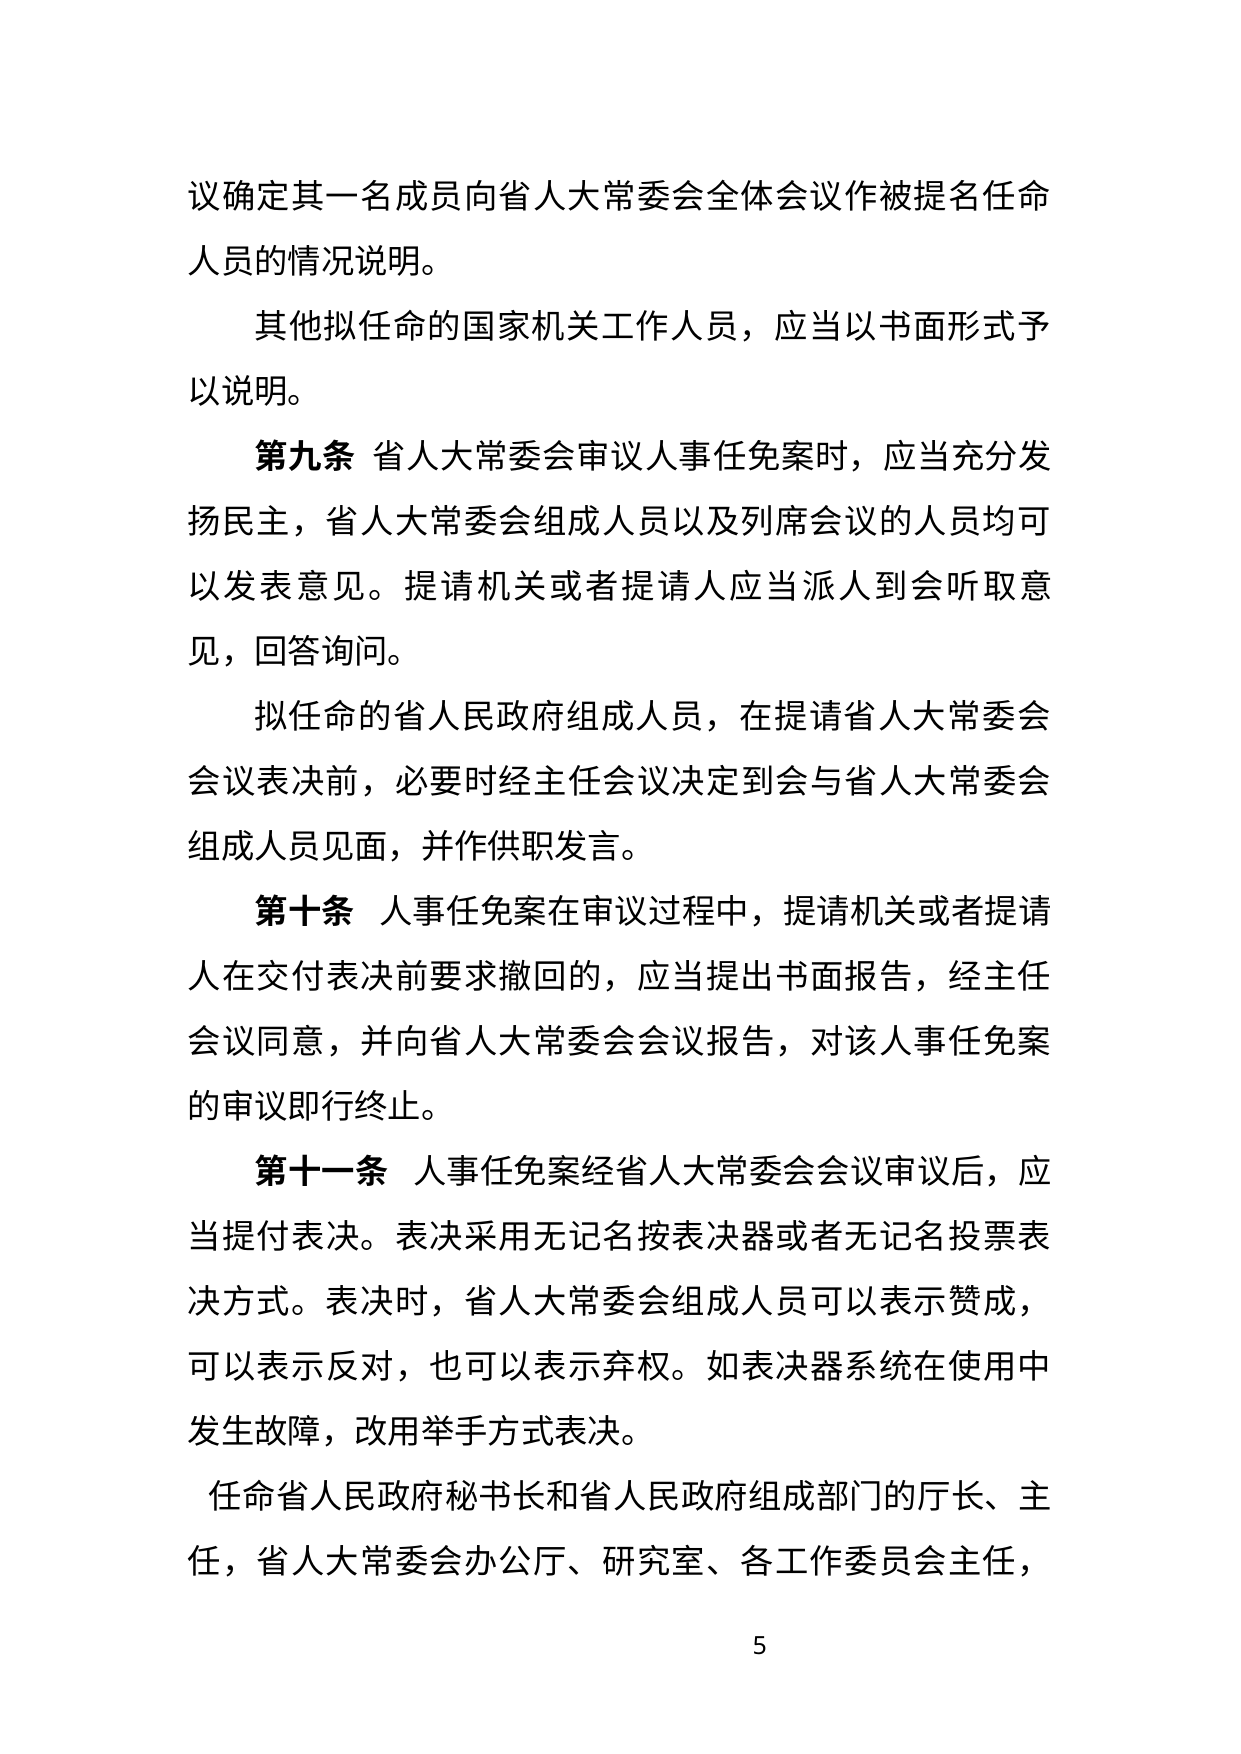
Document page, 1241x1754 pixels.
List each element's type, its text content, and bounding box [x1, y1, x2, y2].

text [187, 1462, 1053, 1592]
list 第十一条 人事任免案经省人大常委会会议审议后，应当提付表决。表决采用无记名按表决器或者无记名投票表决方式。表决时，省人大常委会组成人员可以表示赞成，可以表示反对，也可以表示弃权。如表决器系统在使用中发生故障，改用举手方式表决。 [187, 1137, 1053, 1462]
list 第十条 人事任免案在审议过程中，提请机关或者提请人在交付表决前要求撤回的，应当提出书面报告，经主任会议同意，并向省人大常委会会议报告，对该人事任免案的审议即行终止。 [187, 877, 1053, 1137]
list 第九条 省人大常委会审议人事任免案时，应当充分发扬民主，省人大常委会组成人员以及列席会议的人员均可以发表意见。提请机关或者提请人应当派人到会听取意见，回答询问。 [187, 422, 1053, 682]
text 其他拟任命的国家机关工作人员，应当以书面形式予以说明。 [187, 292, 1053, 422]
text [187, 162, 1053, 292]
list 拟任命的省人民政府组成人员，在提请省人大常委会会议表决前，必要时经主任会议决定到会与省人大常委会组成人员见面，并作供职发言。 [187, 682, 1053, 877]
